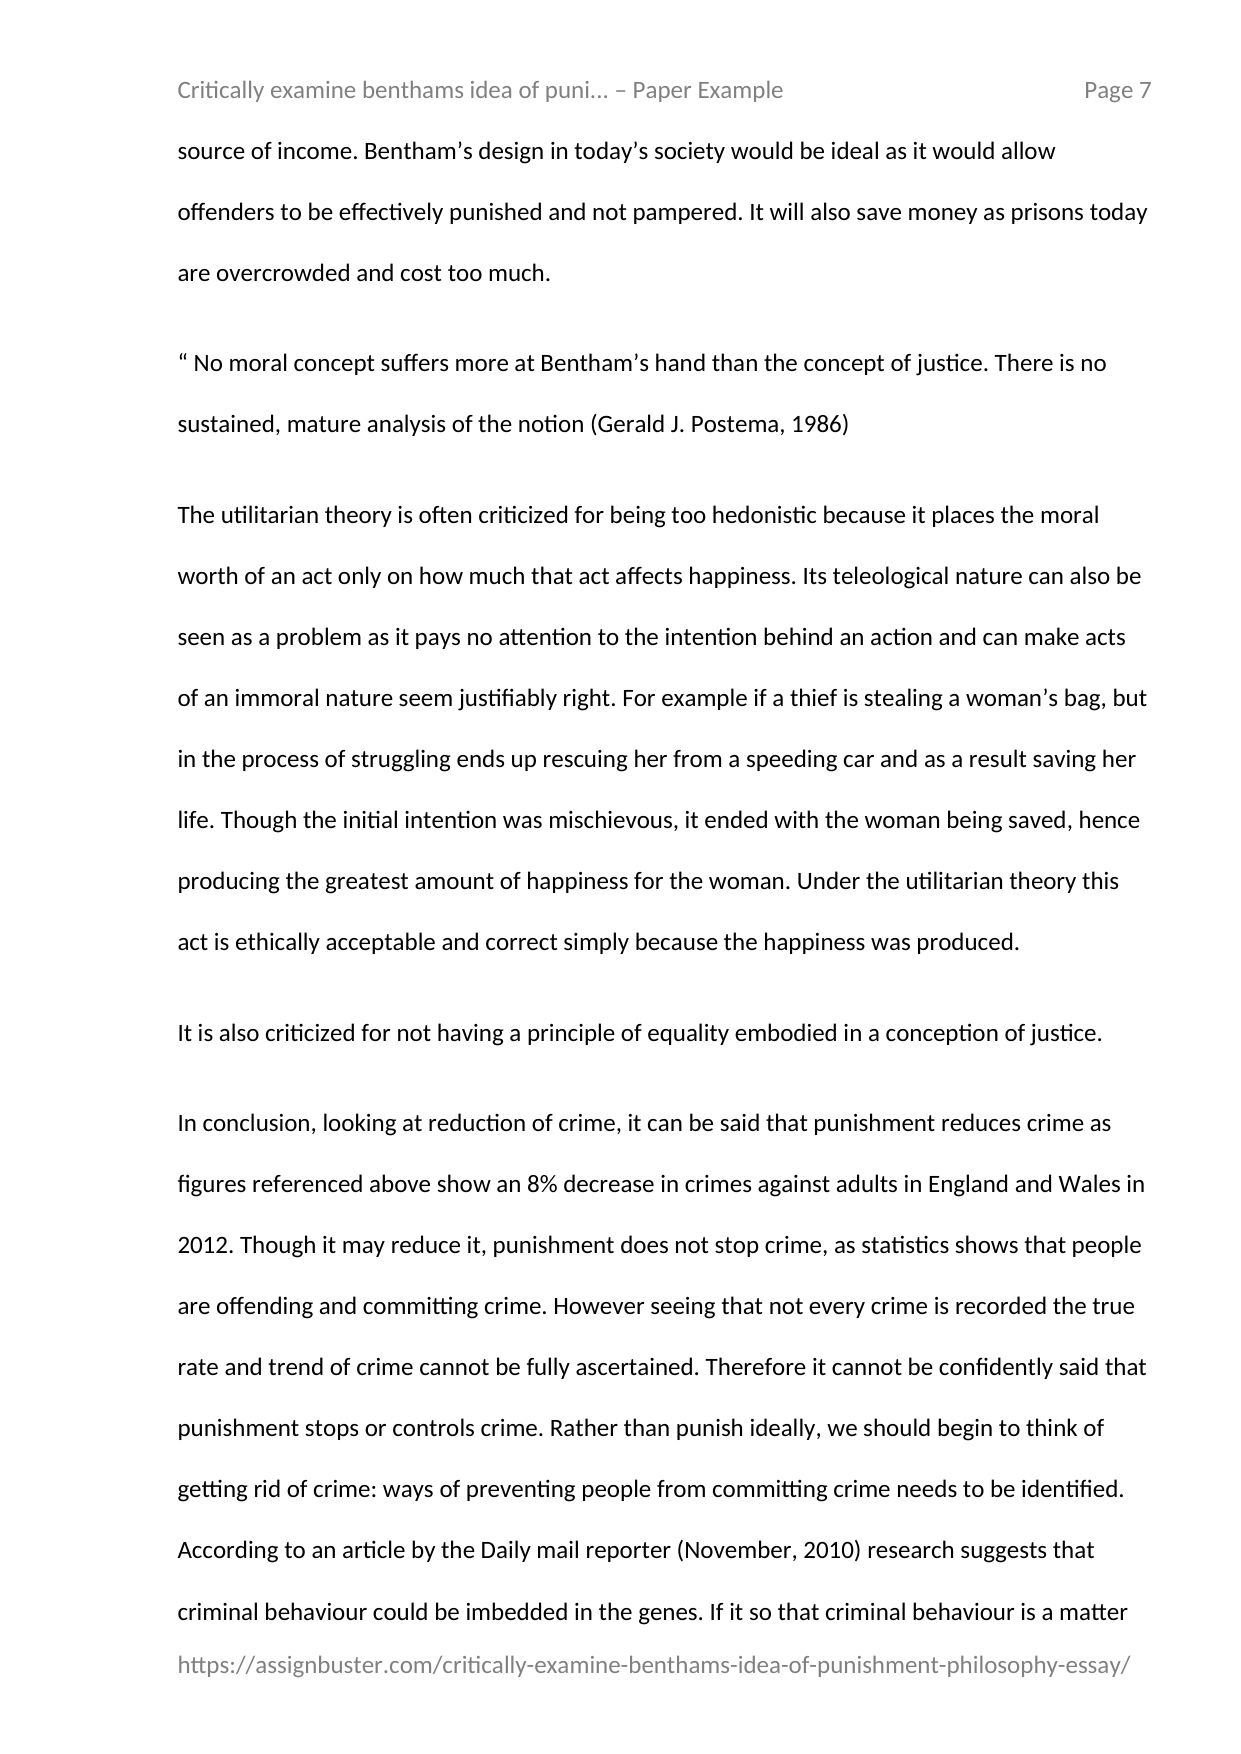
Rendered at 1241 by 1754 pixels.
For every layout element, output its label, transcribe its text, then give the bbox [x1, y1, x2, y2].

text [177, 135, 1152, 287]
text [177, 1107, 1152, 1626]
text It is also criticized for not having a principle of equality embodied in a conception of justice. [177, 1017, 1152, 1047]
text “ No moral concept suffers more at Bentham’s hand than the concept of justice. There is no sustained, mature analysis of the notion (Gerald J. Postema, 1986) [177, 347, 1152, 439]
text The utilitarian theory is often criticized for being too hedonistic because it places the moral worth of an act only on how much that act affects happiness. Its teleological nature can also be seen as a problem as it pays no attention to the intention behind an action and can make acts of an immoral nature seem justifiably right. For example if a thief is stealing a woman’s bag, but in the process of struggling ends up rescuing her from a speeding car and as a result saving her life. Though the initial intention was mischievous, it ended with the woman being saved, hence producing the greatest amount of happiness for the woman. Under the utilitarian theory this act is ethically acceptable and correct simply because the happiness was produced. [177, 499, 1152, 957]
